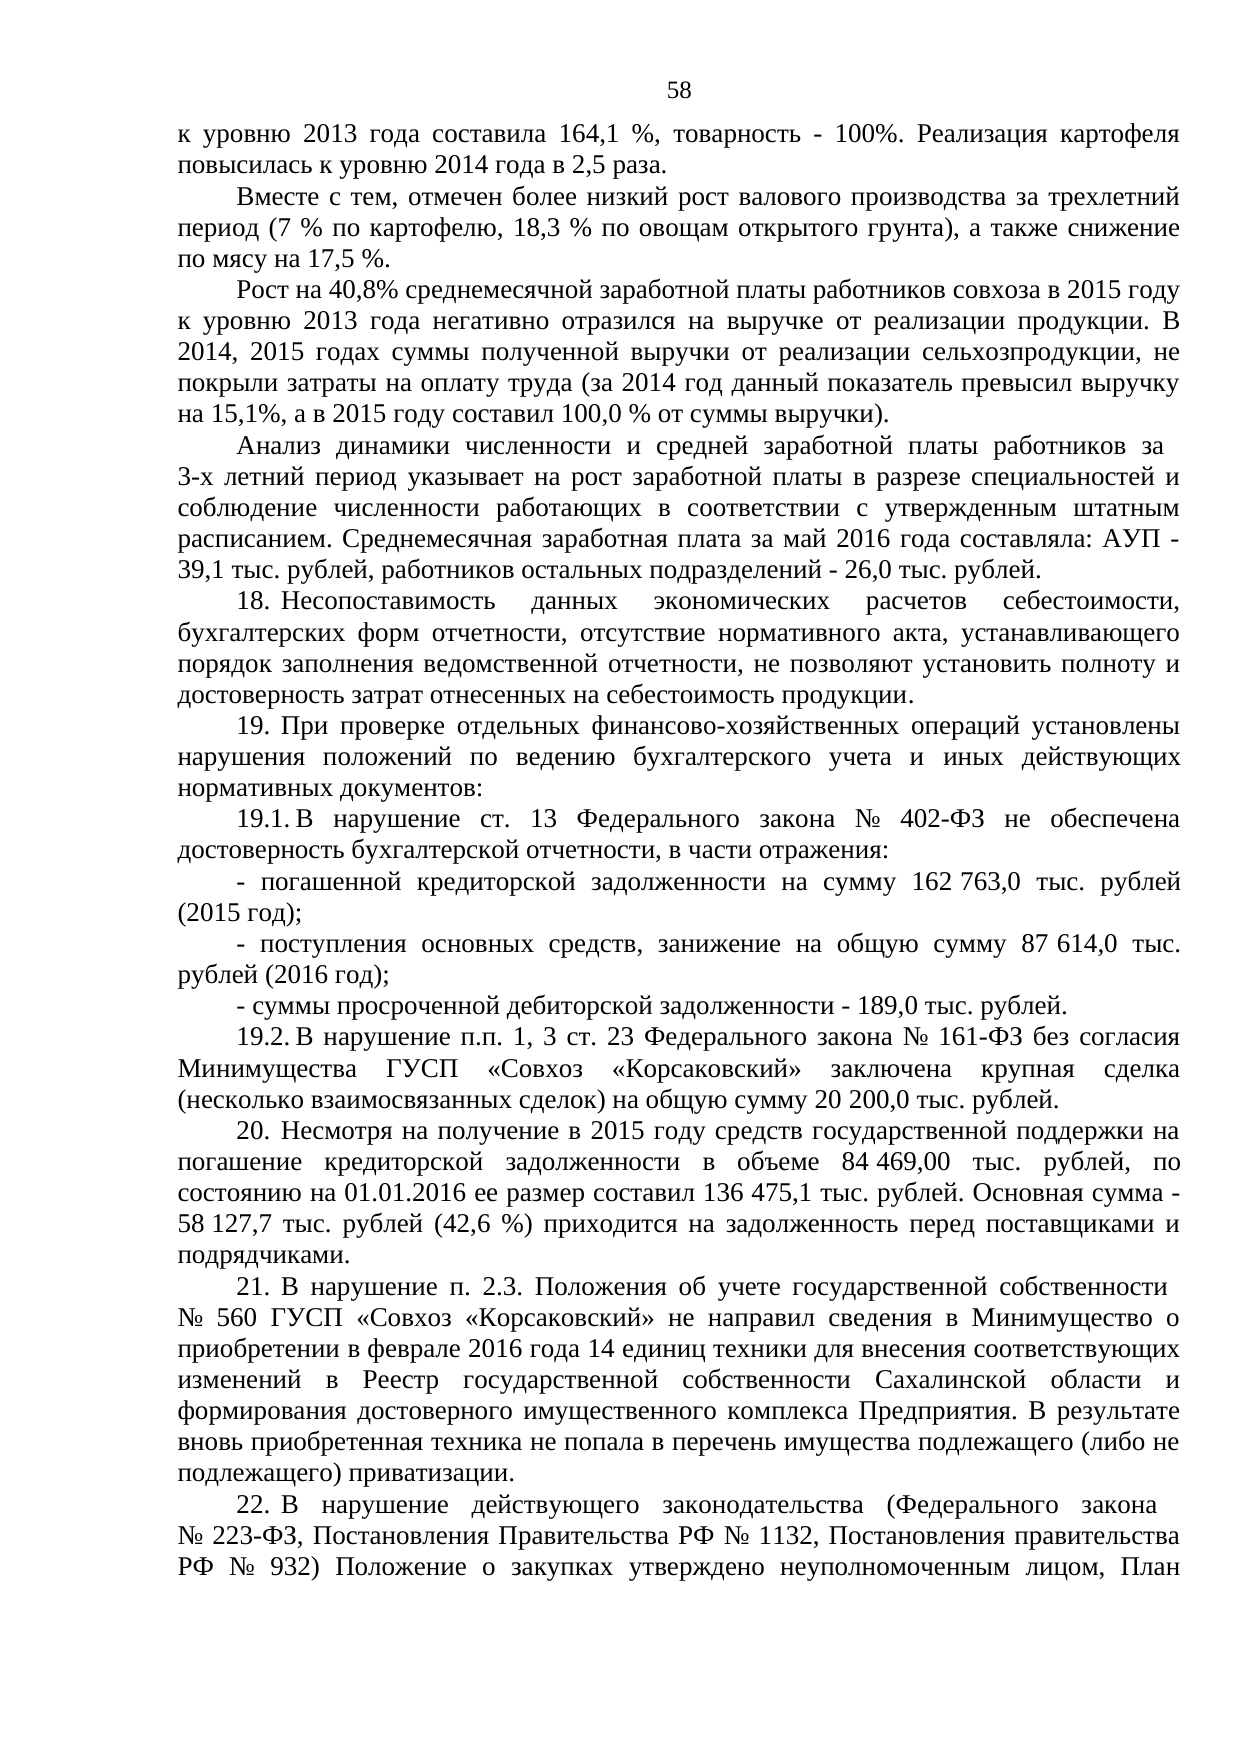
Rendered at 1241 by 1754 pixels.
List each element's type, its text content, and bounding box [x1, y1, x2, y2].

text Рост на 40,8% среднемесячной заработной платы работников совхоза в 2015 году к уровню 2013 года негативно отразился на выручке от реализации продукции. В 2014, 2015 годах суммы полученной выручки от реализации сельхозпродукции, не покрыли затраты на оплату труда (за 2014 год данный показатель превысил выручку на 15,1%, а в 2015 году составил 100,0 % от суммы выручки). [177, 273, 1181, 429]
text Анализ динамики численности и средней заработной платы работников за 3-х летний период указывает на рост заработной платы в разрезе специальностей и соблюдение численности работающих в соответствии с утвержденным штатным расписанием. Среднемесячная заработная плата за май 2016 года составляла: АУП - 39,1 тыс. рублей, работников остальных подразделений - 26,0 тыс. рублей. [177, 429, 1181, 584]
list Несопоставимость данных экономических расчетов себестоимости, бухгалтерских форм отчетности, отсутствие нормативного акта, устанавливающего порядок заполнения ведомственной отчетности, не позволяют установить полноту и достоверность затрат отнесенных на себестоимость продукции. [177, 584, 1181, 709]
list - погашенной кредиторской задолженности на сумму 162 763,0 тыс. рублей (2015 год); [177, 865, 1181, 927]
list Несмотря на получение в 2015 году средств государственной поддержки на погашение кредиторской задолженности в объеме 84 469,00 тыс. рублей, по состоянию на 01.01.2016 ее размер составил 136 475,1 тыс. рублей. Основная сумма - 58 127,7 тыс. рублей (42,6 %) приходится на задолженность перед поставщиками и подрядчиками. [177, 1114, 1181, 1270]
list При проверке отдельных финансово-хозяйственных операций установлены нарушения положений по ведению бухгалтерского учета и иных действующих нормативных документов: [177, 709, 1181, 802]
list В нарушение п.п. 1, 3 ст. 23 Федерального закона № 161-ФЗ без согласия Минимущества ГУСП «Совхоз «Корсаковский» заключена крупная сделка (несколько взаимосвязанных сделок) на общую сумму 20 200,0 тыс. рублей. [177, 1021, 1181, 1114]
list - суммы просроченной дебиторской задолженности - 189,0 тыс. рублей. [177, 989, 1181, 1021]
list В нарушение п. 2.3. Положения об учете государственной собственности № 560 ГУСП «Совхоз «Корсаковский» не направил сведения в Минимущество о приобретении в феврале 2016 года 14 единиц техники для внесения соответствующих изменений в Реестр государственной собственности Сахалинской области и формирования достоверного имущественного комплекса Предприятия. В результате вновь приобретенная техника не попала в перечень имущества подлежащего (либо не подлежащего) приватизации. [177, 1270, 1181, 1488]
list В нарушение ст. 13 Федерального закона № 402-ФЗ не обеспечена достоверность бухгалтерской отчетности, в части отражения: [177, 802, 1181, 865]
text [177, 118, 1181, 179]
list - поступления основных средств, занижение на общую сумму 87 614,0 тыс. рублей (2016 год); [177, 927, 1181, 989]
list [177, 1488, 1181, 1581]
text Вместе с тем, отмечен более низкий рост валового производства за трехлетний период (7 % по картофелю, 18,3 % по овощам открытого грунта), а также снижение по мясу на 17,5 %. [177, 179, 1181, 273]
